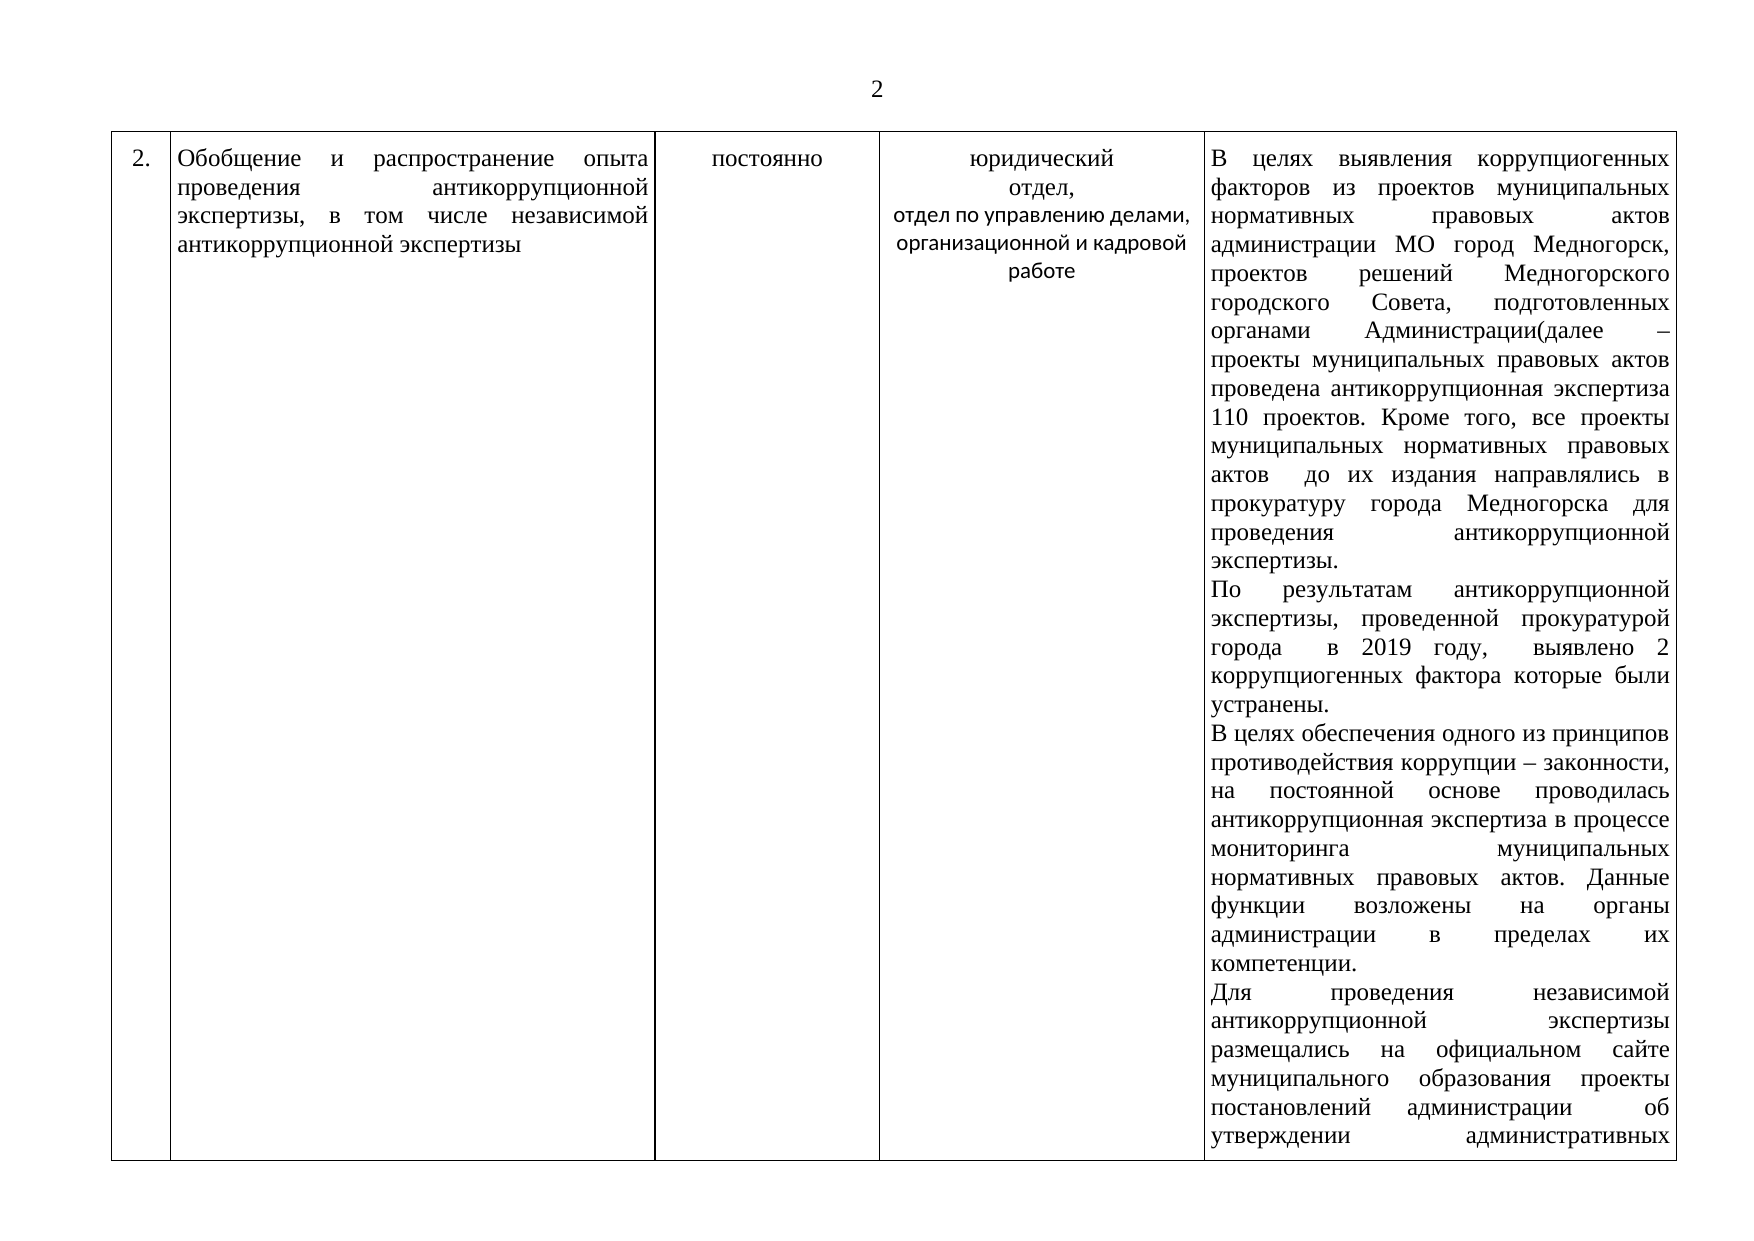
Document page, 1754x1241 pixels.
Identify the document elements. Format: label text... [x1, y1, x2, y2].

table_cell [880, 132, 1204, 1160]
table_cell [171, 132, 654, 1160]
table_cell постоянно [656, 132, 879, 1160]
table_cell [1205, 132, 1676, 1160]
table_cell 2. [112, 132, 170, 1160]
